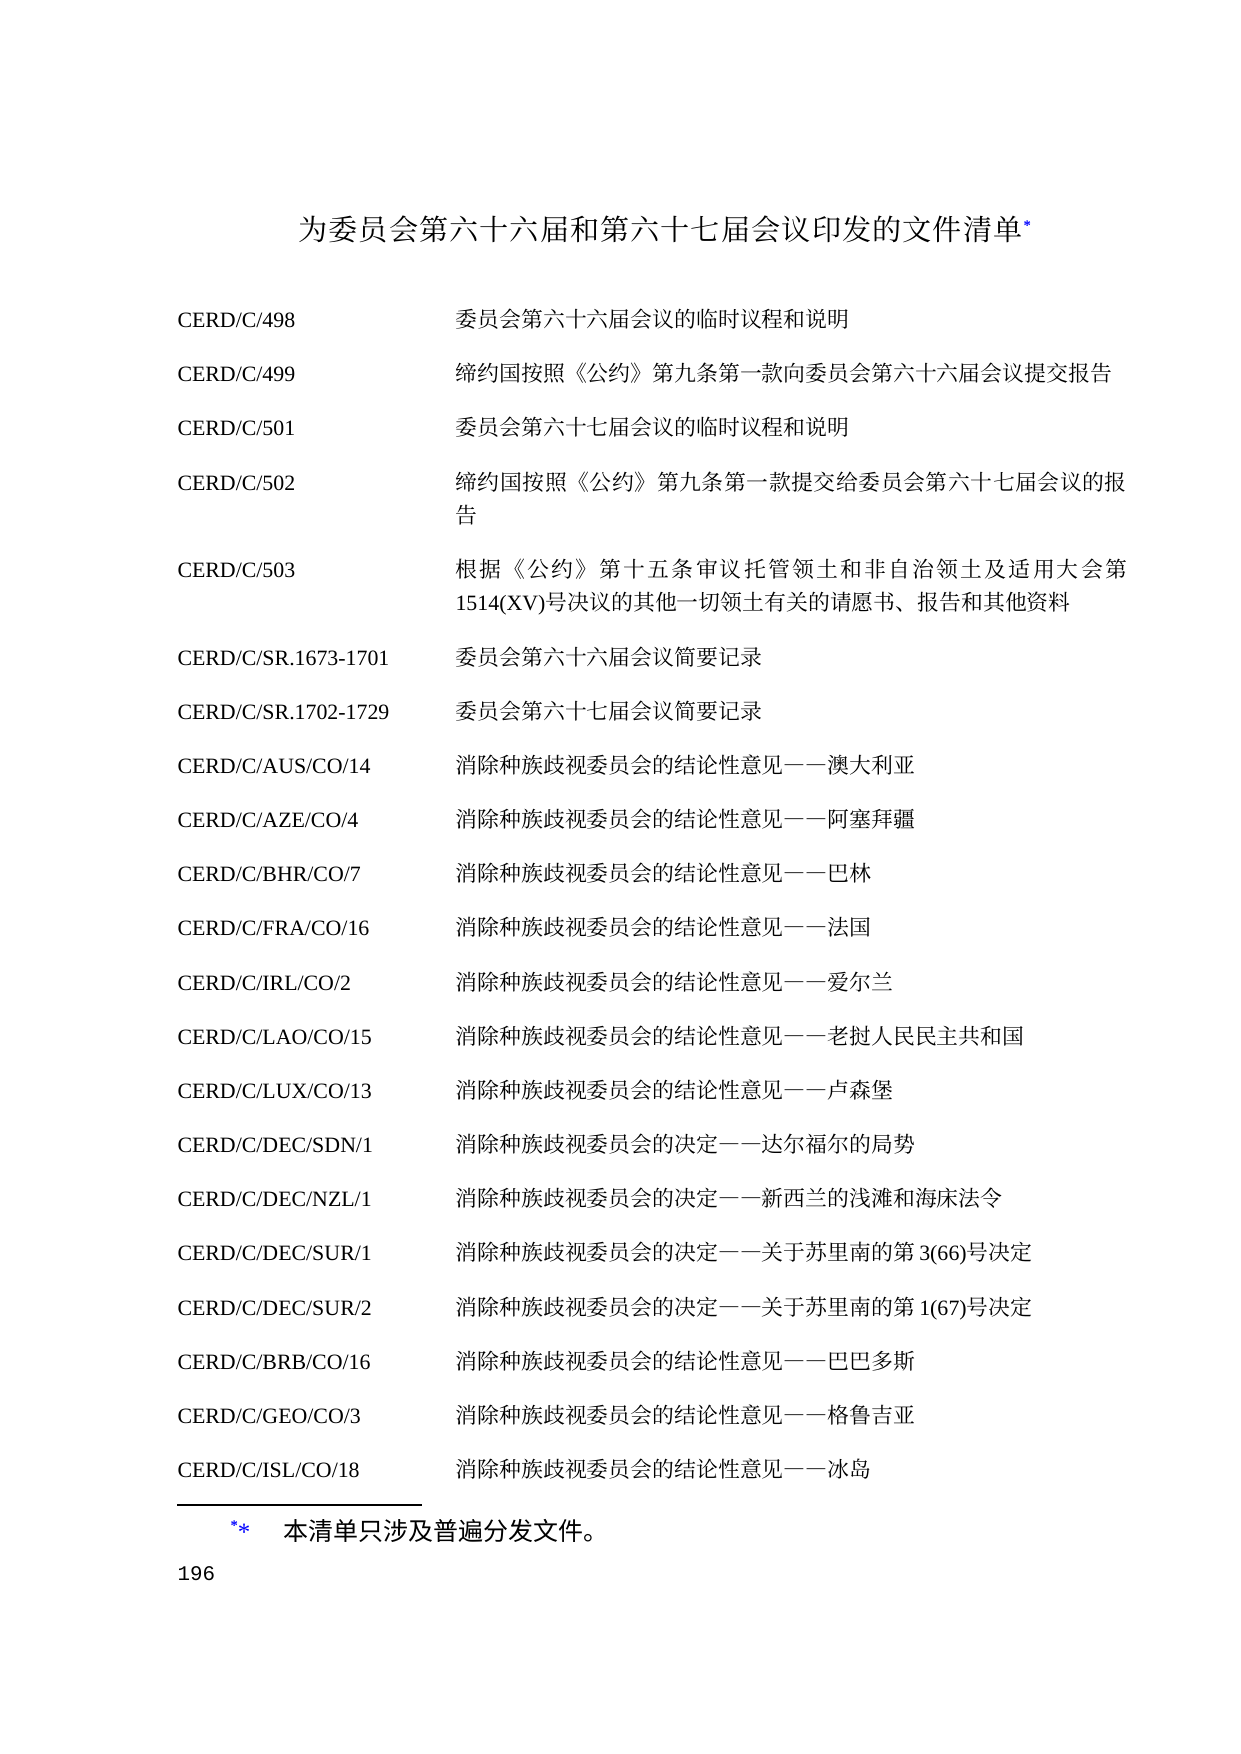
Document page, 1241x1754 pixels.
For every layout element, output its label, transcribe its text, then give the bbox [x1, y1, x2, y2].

table_cell CERD/C/503 [166, 540, 444, 628]
table_cell CERD/C/BRB/CO/16 [166, 1332, 444, 1386]
table_cell CERD/C/DEC/SUR/2 [166, 1278, 444, 1332]
table_cell CERD/C/499 [166, 345, 444, 399]
table_cell 消除种族歧视委员会的决定――关于苏里南的第1(67)号决定 [444, 1278, 1140, 1332]
table_cell 消除种族歧视委员会的决定――达尔福尔的局势 [444, 1115, 1140, 1169]
table_cell CERD/C/BHR/CO/7 [166, 845, 444, 899]
table_cell 消除种族歧视委员会的决定――关于苏里南的第3(66)号决定 [444, 1224, 1140, 1278]
table_cell 消除种族歧视委员会的结论性意见――爱尔兰 [444, 953, 1140, 1007]
table_cell 消除种族歧视委员会的结论性意见――巴巴多斯 [444, 1332, 1140, 1386]
table_cell 根据《公约》第十五条审议托管领土和非自治领土及适用大会第1514(XV)号决议的其他一切领土有关的请愿书、报告和其他资料 [444, 540, 1140, 628]
table_header 委员会第六十六届会议的临时议程和说明 [444, 290, 1140, 344]
table_cell 消除种族歧视委员会的决定――新西兰的浅滩和海床法令 [444, 1170, 1140, 1224]
table_cell 委员会第六十六届会议简要记录 [444, 628, 1140, 682]
table_cell CERD/C/DEC/SUR/1 [166, 1224, 444, 1278]
table_cell 委员会第六十七届会议的临时议程和说明 [444, 399, 1140, 453]
table_cell CERD/C/DEC/SDN/1 [166, 1115, 444, 1169]
table_cell 缔约国按照《公约》第九条第一款向委员会第六十六届会议提交报告 [444, 345, 1140, 399]
table_cell CERD/C/GEO/CO/3 [166, 1386, 444, 1440]
table_cell CERD/C/SR.1673-1701 [166, 628, 444, 682]
table_cell CERD/C/ISL/CO/18 [166, 1440, 444, 1494]
table_cell 消除种族歧视委员会的结论性意见――老挝人民民主共和国 [444, 1007, 1140, 1061]
table_header CERD/C/498 [166, 290, 444, 344]
table_cell CERD/C/FRA/CO/16 [166, 899, 444, 953]
table_cell CERD/C/IRL/CO/2 [166, 953, 444, 1007]
table_cell CERD/C/502 [166, 453, 444, 540]
table_cell 消除种族歧视委员会的结论性意见――澳大利亚 [444, 736, 1140, 790]
table_cell 消除种族歧视委员会的结论性意见――阿塞拜疆 [444, 790, 1140, 844]
table_cell 委员会第六十七届会议简要记录 [444, 682, 1140, 736]
table_cell 消除种族歧视委员会的结论性意见――卢森堡 [444, 1061, 1140, 1115]
table_cell CERD/C/DEC/NZL/1 [166, 1170, 444, 1224]
table_cell CERD/C/AZE/CO/4 [166, 790, 444, 844]
table_cell CERD/C/LAO/CO/15 [166, 1007, 444, 1061]
table_cell 消除种族歧视委员会的结论性意见――巴林 [444, 845, 1140, 899]
table_cell 消除种族歧视委员会的结论性意见――法国 [444, 899, 1140, 953]
table_cell 缔约国按照《公约》第九条第一款提交给委员会第六十七届会议的报告 [444, 453, 1140, 540]
table_cell CERD/C/SR.1702-1729 [166, 682, 444, 736]
table_cell 消除种族歧视委员会的结论性意见――冰岛 [444, 1440, 1140, 1494]
table_cell 消除种族歧视委员会的结论性意见――格鲁吉亚 [444, 1386, 1140, 1440]
table_cell CERD/C/LUX/CO/13 [166, 1061, 444, 1115]
table_cell CERD/C/501 [166, 399, 444, 453]
table_cell CERD/C/AUS/CO/14 [166, 736, 444, 790]
subtitle 为委员会第六十六届和第六十七届会议印发的文件清单* [177, 207, 1152, 249]
